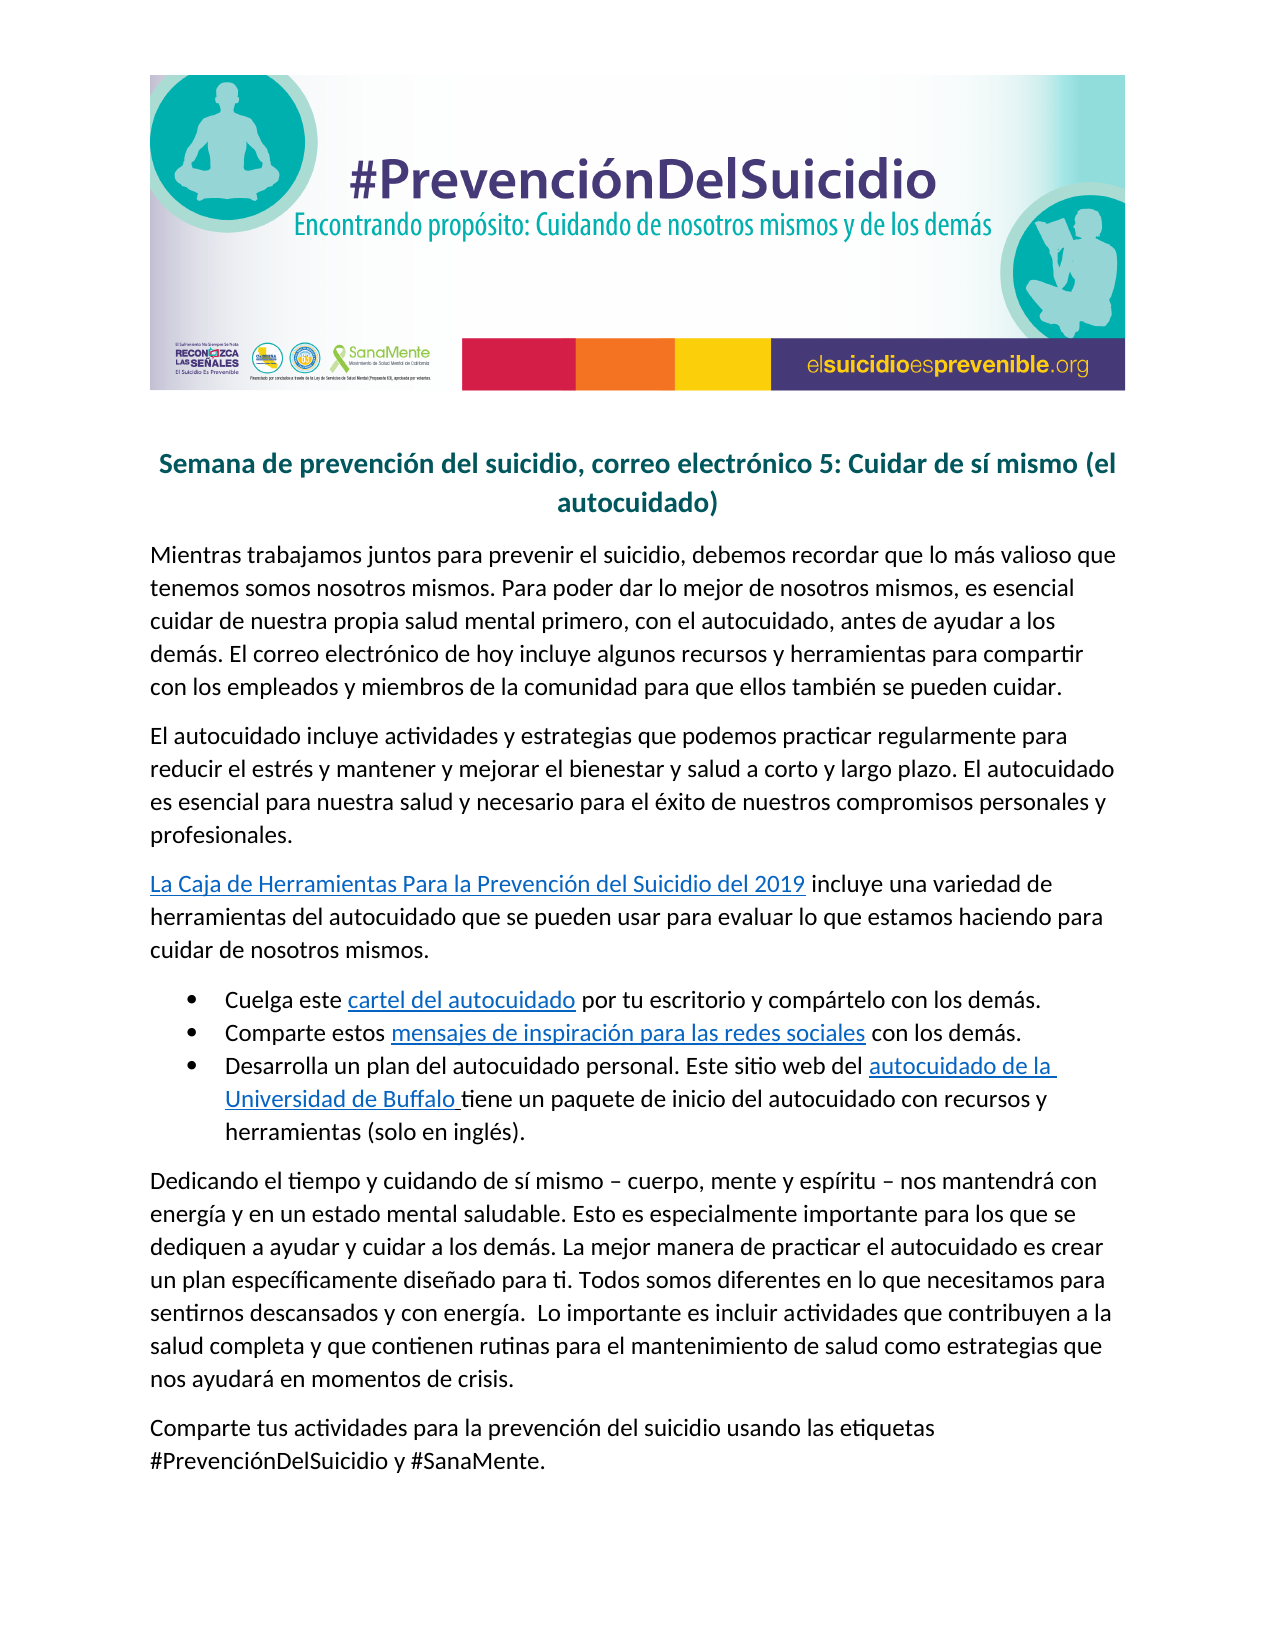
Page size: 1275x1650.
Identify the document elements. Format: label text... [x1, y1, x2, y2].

list Comparte estos mensajes de inspiración para las redes sociales con los demás. [187, 1017, 1125, 1047]
text Mientras trabajamos juntos para prevenir el suicidio, debemos recordar que lo más valioso que tenemos somos nosotros mismos. Para poder dar lo mejor de nosotros mismos, es esencial cuidar de nuestra propia salud mental primero, con el autocuidado, antes de ayudar a los demás. El correo electrónico de hoy incluye algunos recursos y herramientas para compartir con los empleados y miembros de la comunidad para que ellos también se pueden cuidar. [150, 539, 1125, 701]
text Comparte tus actividades para la prevención del suicidio usando las etiquetas #PrevenciónDelSuicidio y #SanaMente. [150, 1412, 1125, 1476]
list Desarrolla un plan del autocuidado personal. Este sitio web del autocuidado de la Universidad de Buffalo tiene un paquete de inicio del autocuidado con recursos y herramientas (solo en inglés). [187, 1050, 1125, 1146]
text La Caja de Herramientas Para la Prevención del Suicidio del 2019 incluye una variedad de herramientas del autocuidado que se pueden usar para evaluar lo que estamos haciendo para cuidar de nosotros mismos. [150, 869, 1125, 965]
picture [150, 75, 1125, 391]
text Dedicando el tiempo y cuidando de sí mismo – cuerpo, mente y espíritu – nos mantendrá con energía y en un estado mental saludable. Esto es especialmente importante para los que se dediquen a ayudar y cuidar a los demás. La mejor manera de practicar el autocuidado es crear un plan específicamente diseñado para ti. Todos somos diferentes en lo que necesitamos para sentirnos descansados y con energía. Lo importante es incluir actividades que contribuyen a la salud completa y que contienen rutinas para el mantenimiento de salud como estrategias que nos ayudará en momentos de crisis. [150, 1165, 1125, 1393]
text El autocuidado incluye actividades y estrategias que podemos practicar regularmente para reducir el estrés y mantener y mejorar el bienestar y salud a corto y largo plazo. El autocuidado es esencial para nuestra salud y necesario para el éxito de nuestros compromisos personales y profesionales. [150, 720, 1125, 849]
text Semana de prevención del suicidio, correo electrónico 5: Cuidar de sí mismo (el autocuidado) [150, 446, 1125, 519]
list Cuelga este cartel del autocuidado por tu escritorio y compártelo con los demás. [187, 984, 1125, 1014]
